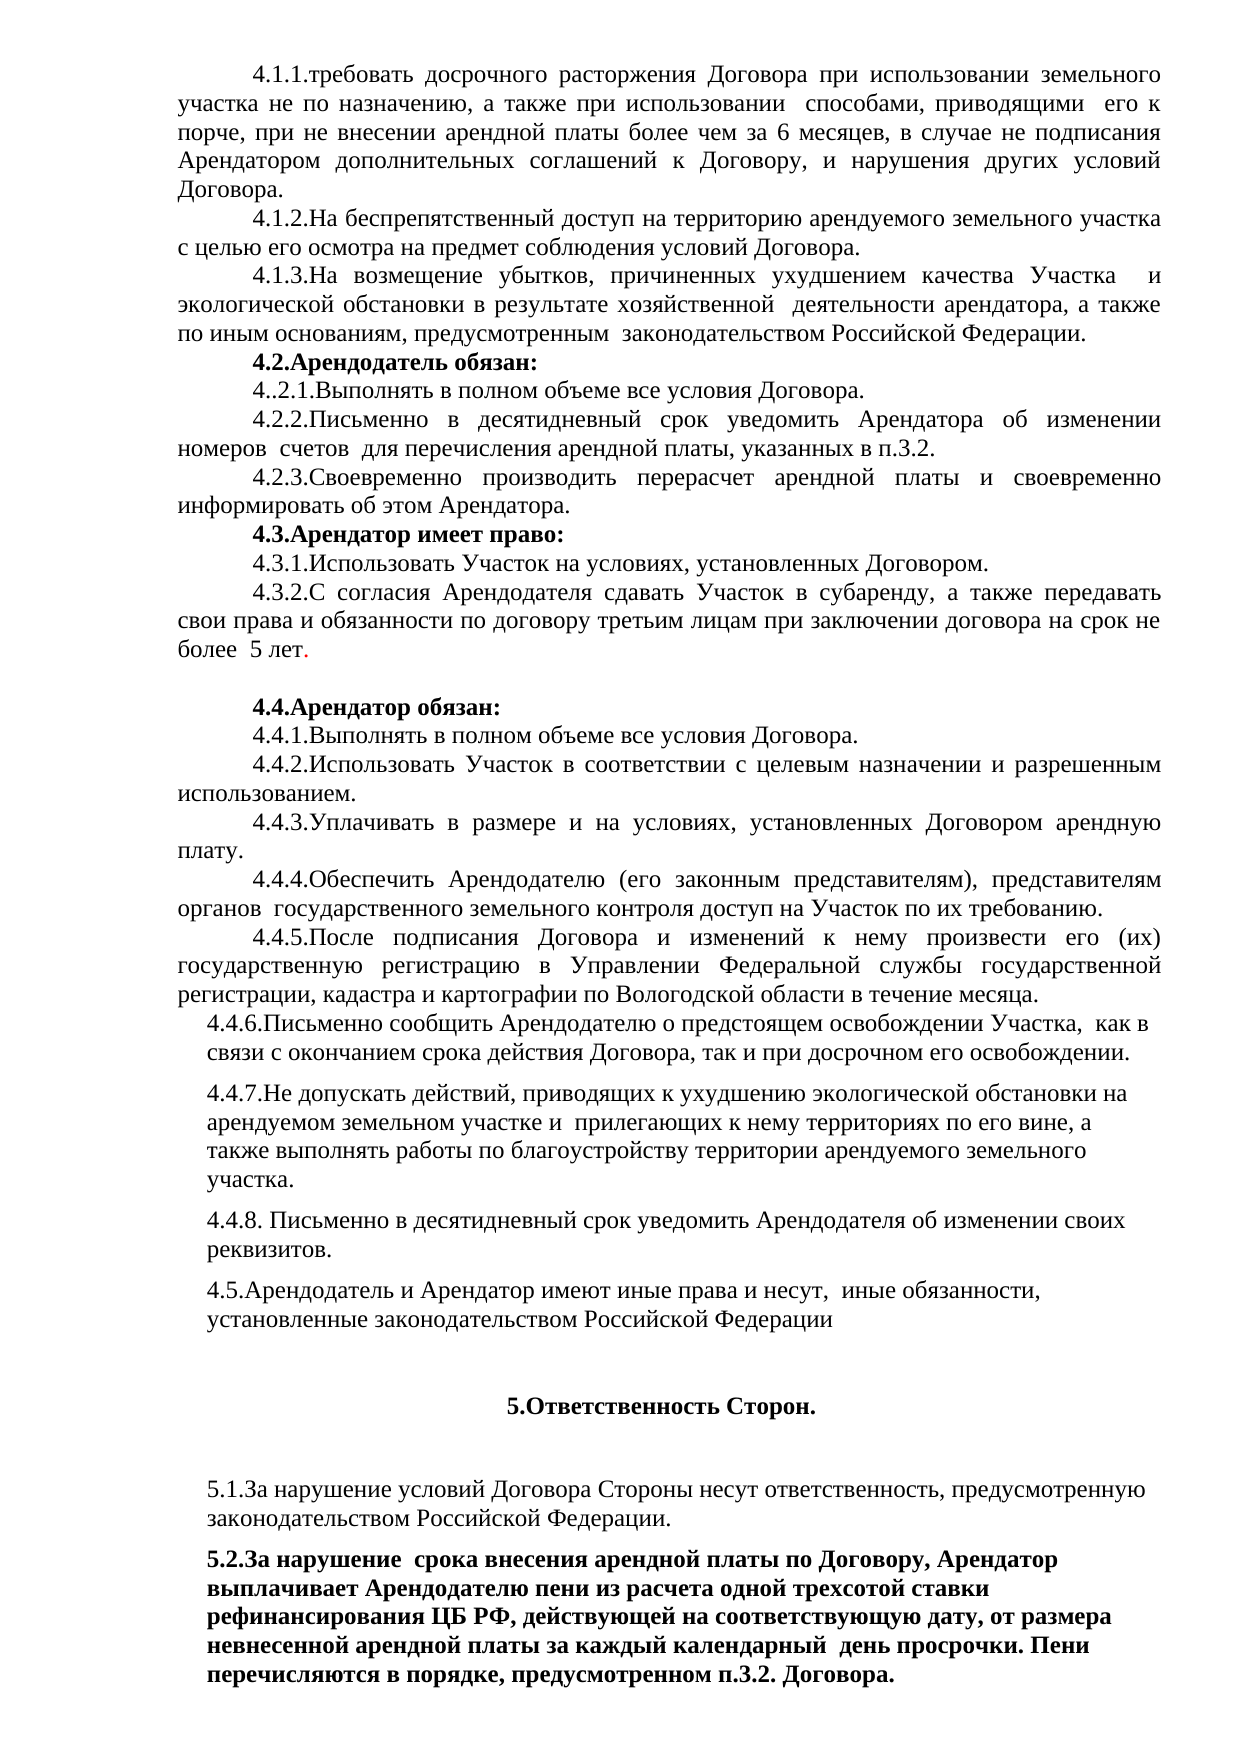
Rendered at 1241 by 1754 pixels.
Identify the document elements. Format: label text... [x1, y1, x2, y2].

text 4..2.1.Выполнять в полном объеме все условия Договора. [177, 375, 1162, 404]
text 4.4.7.Не допускать действий, приводящих к ухудшению экологической обстановки на арендуемом земельном участке и прилегающих к нему территориях по его вине, а также выполнять работы по благоустройству территории арендуемого земельного участка. [207, 1078, 1162, 1193]
text 4.3.1.Использовать Участок на условиях, установленных Договором. [177, 548, 1162, 577]
text 4.4.3.Уплачивать в размере и на условиях, установленных Договором арендную плату. [177, 807, 1162, 864]
text 5.2.За нарушение срока внесения арендной платы по Договору, Арендатор выплачивает Арендодателю пени из расчета одной трехсотой ставки рефинансирования ЦБ РФ, действующей на соответствующую дату, от размера невнесенной арендной платы за каждый календарный день просрочки. Пени перечисляются в порядке, предусмотренном п.3.2. Договора. [207, 1544, 1147, 1688]
text 4.4.Арендатор обязан: [177, 692, 1162, 720]
text 4.5.Арендодатель и Арендатор имеют иные права и несут, иные обязанности, установленные законодательством Российской Федерации [207, 1275, 1162, 1333]
text 4.2.2.Письменно в десятидневный срок уведомить Арендатора об изменении номеров счетов для перечисления арендной платы, указанных в п.3.2. [177, 404, 1162, 462]
text 4.3.2.С согласия Арендодателя сдавать Участок в субаренду, а также передавать свои права и обязанности по договору третьим лицам при заключении договора на срок не более 5 лет. [177, 577, 1162, 663]
text 4.1.1.требовать досрочного расторжения Договора при использовании земельного участка не по назначению, а также при использовании способами, приводящими его к порче, при не внесении арендной платы более чем за 6 месяцев, в случае не подписания Арендатором дополнительных соглашений к Договору, и нарушения других условий Договора. [177, 59, 1162, 203]
text 5.1.За нарушение условий Договора Стороны несут ответственность, предусмотренную законодательством Российской Федерации. [207, 1474, 1162, 1531]
text 4.4.5.После подписания Договора и изменений к нему произвести его (их) государственную регистрацию в Управлении Федеральной службы государственной регистрации, кадастра и картографии по Вологодской области в течение месяца. [177, 922, 1162, 1008]
text 4.4.8. Письменно в десятидневный срок уведомить Арендодателя об изменении своих реквизитов. [207, 1205, 1162, 1263]
text 4.1.3.На возмещение убытков, причиненных ухудшением качества Участка и экологической обстановки в результате хозяйственной деятельности арендатора, а также по иным основаниям, предусмотренным законодательством Российской Федерации. [177, 260, 1162, 347]
text 4.4.6.Письменно сообщить Арендодателю о предстоящем освобождении Участка, как в связи с окончанием срока действия Договора, так и при досрочном его освобождении. [207, 1008, 1162, 1065]
text 4.2.3.Своевременно производить перерасчет арендной платы и своевременно информировать об этом Арендатора. [177, 462, 1162, 519]
text 4.2.Арендодатель обязан: [177, 347, 1162, 375]
text 4.4.2.Использовать Участок в соответствии с целевым назначении и разрешенным использованием. [177, 749, 1162, 807]
text 4.3.Арендатор имеет право: [177, 519, 1162, 548]
text 4.4.1.Выполнять в полном объеме все условия Договора. [177, 720, 1162, 749]
text 4.4.4.Обеспечить Арендодателю (его законным представителям), представителям органов государственного земельного контроля доступ на Участок по их требованию. [177, 864, 1162, 922]
text 5.Ответственность Сторон. [207, 1391, 1162, 1420]
text 4.1.2.На беспрепятственный доступ на территорию арендуемого земельного участка с целью его осмотра на предмет соблюдения условий Договора. [177, 203, 1162, 260]
